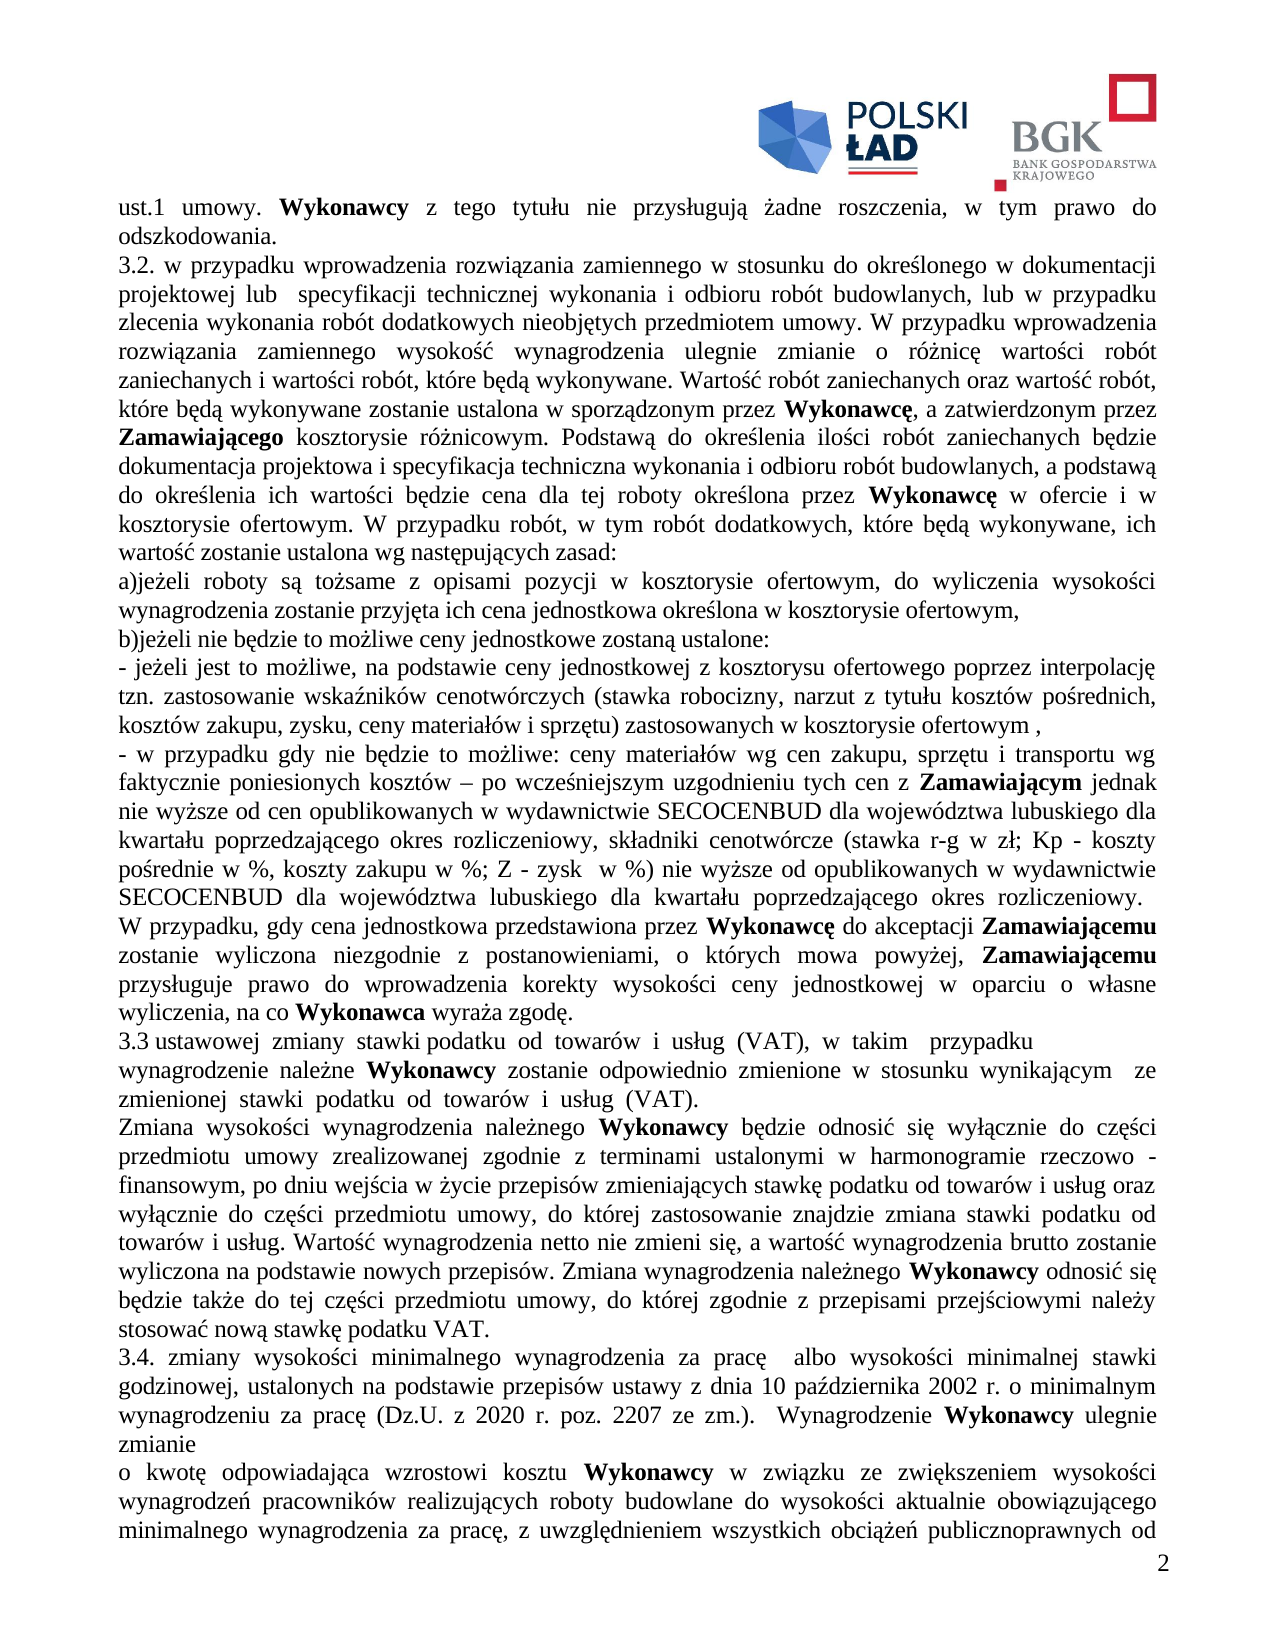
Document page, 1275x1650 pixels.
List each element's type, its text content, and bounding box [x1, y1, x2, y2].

text b)jeżeli nie będzie to możliwe ceny jednostkowe zostaną ustalone: [118, 624, 1157, 652]
text Zmiana wysokości wynagrodzenia należnego Wykonawcy będzie odnosić się wyłącznie do części przedmiotu umowy zrealizowanej zgodnie z terminami ustalonymi w harmonogramie rzeczowo - finansowym, po dniu wejścia w życie przepisów zmieniających stawkę podatku od towarów i usług oraz wyłącznie do części przedmiotu umowy, do której zastosowanie znajdzie zmiana stawki podatku od towarów i usług. Wartość wynagrodzenia netto nie zmieni się, a wartość wynagrodzenia brutto zostanie wyliczona na podstawie nowych przepisów. Zmiana wynagrodzenia należnego Wykonawcy odnosić się będzie także do tej części przedmiotu umowy, do której zgodnie z przepisami przejściowymi należy stosować nową stawkę podatku VAT. [118, 1112, 1157, 1342]
picture [758, 73, 1157, 193]
text 3.3 ustawowej zmiany stawki podatku od towarów i usług (VAT), w takim przypadku wynagrodzenie należne Wykonawcy zostanie odpowiednio zmienione w stosunku wynikającym ze zmienionej stawki podatku od towarów i usług (VAT). [118, 1026, 1157, 1112]
text a)jeżeli roboty są tożsame z opisami pozycji w kosztorysie ofertowym, do wyliczenia wysokości wynagrodzenia zostanie przyjęta ich cena jednostkowa określona w kosztorysie ofertowym, [118, 566, 1157, 624]
text - jeżeli jest to możliwe, na podstawie ceny jednostkowej z kosztorysu ofertowego poprzez interpolację tzn. zastosowanie wskaźników cenotwórczych (stawka robocizny, narzut z tytułu kosztów pośrednich, kosztów zakupu, zysku, ceny materiałów i sprzętu) zastosowanych w kosztorysie ofertowym , [118, 652, 1157, 739]
text - w przypadku gdy nie będzie to możliwe: ceny materiałów wg cen zakupu, sprzętu i transportu wg faktycznie poniesionych kosztów – po wcześniejszym uzgodnieniu tych cen z Zamawiającym jednak nie wyższe od cen opublikowanych w wydawnictwie SECOCENBUD dla województwa lubuskiego dla kwartału poprzedzającego okres rozliczeniowy, składniki cenotwórcze (stawka r-g w zł; Kp - koszty pośrednie w %, koszty zakupu w %; Z - zysk w %) nie wyższe od opublikowanych w wydawnictwie SECOCENBUD dla województwa lubuskiego dla kwartału poprzedzającego okres rozliczeniowy. W przypadku, gdy cena jednostkowa przedstawiona przez Wykonawcę do akceptacji Zamawiającemu zostanie wyliczona niezgodnie z postanowieniami, o których mowa powyżej, Zamawiającemu przysługuje prawo do wprowadzenia korekty wysokości ceny jednostkowej w oparciu o własne wyliczenia, na co Wykonawca wyraża zgodę. [118, 739, 1157, 1026]
text 3.2. w przypadku wprowadzenia rozwiązania zamiennego w stosunku do określonego w dokumentacji projektowej lub specyfikacji technicznej wykonania i odbioru robót budowlanych, lub w przypadku zlecenia wykonania robót dodatkowych nieobjętych przedmiotem umowy. W przypadku wprowadzenia rozwiązania zamiennego wysokość wynagrodzenia ulegnie zmianie o różnicę wartości robót zaniechanych i wartości robót, które będą wykonywane. Wartość robót zaniechanych oraz wartość robót, które będą wykonywane zostanie ustalona w sporządzonym przez Wykonawcę, a zatwierdzonym przez Zamawiającego kosztorysie różnicowym. Podstawą do określenia ilości robót zaniechanych będzie dokumentacja projektowa i specyfikacja techniczna wykonania i odbioru robót budowlanych, a podstawą do określenia ich wartości będzie cena dla tej roboty określona przez Wykonawcę w ofercie i w kosztorysie ofertowym. W przypadku robót, w tym robót dodatkowych, które będą wykonywane, ich wartość zostanie ustalona wg następujących zasad: [118, 250, 1157, 566]
